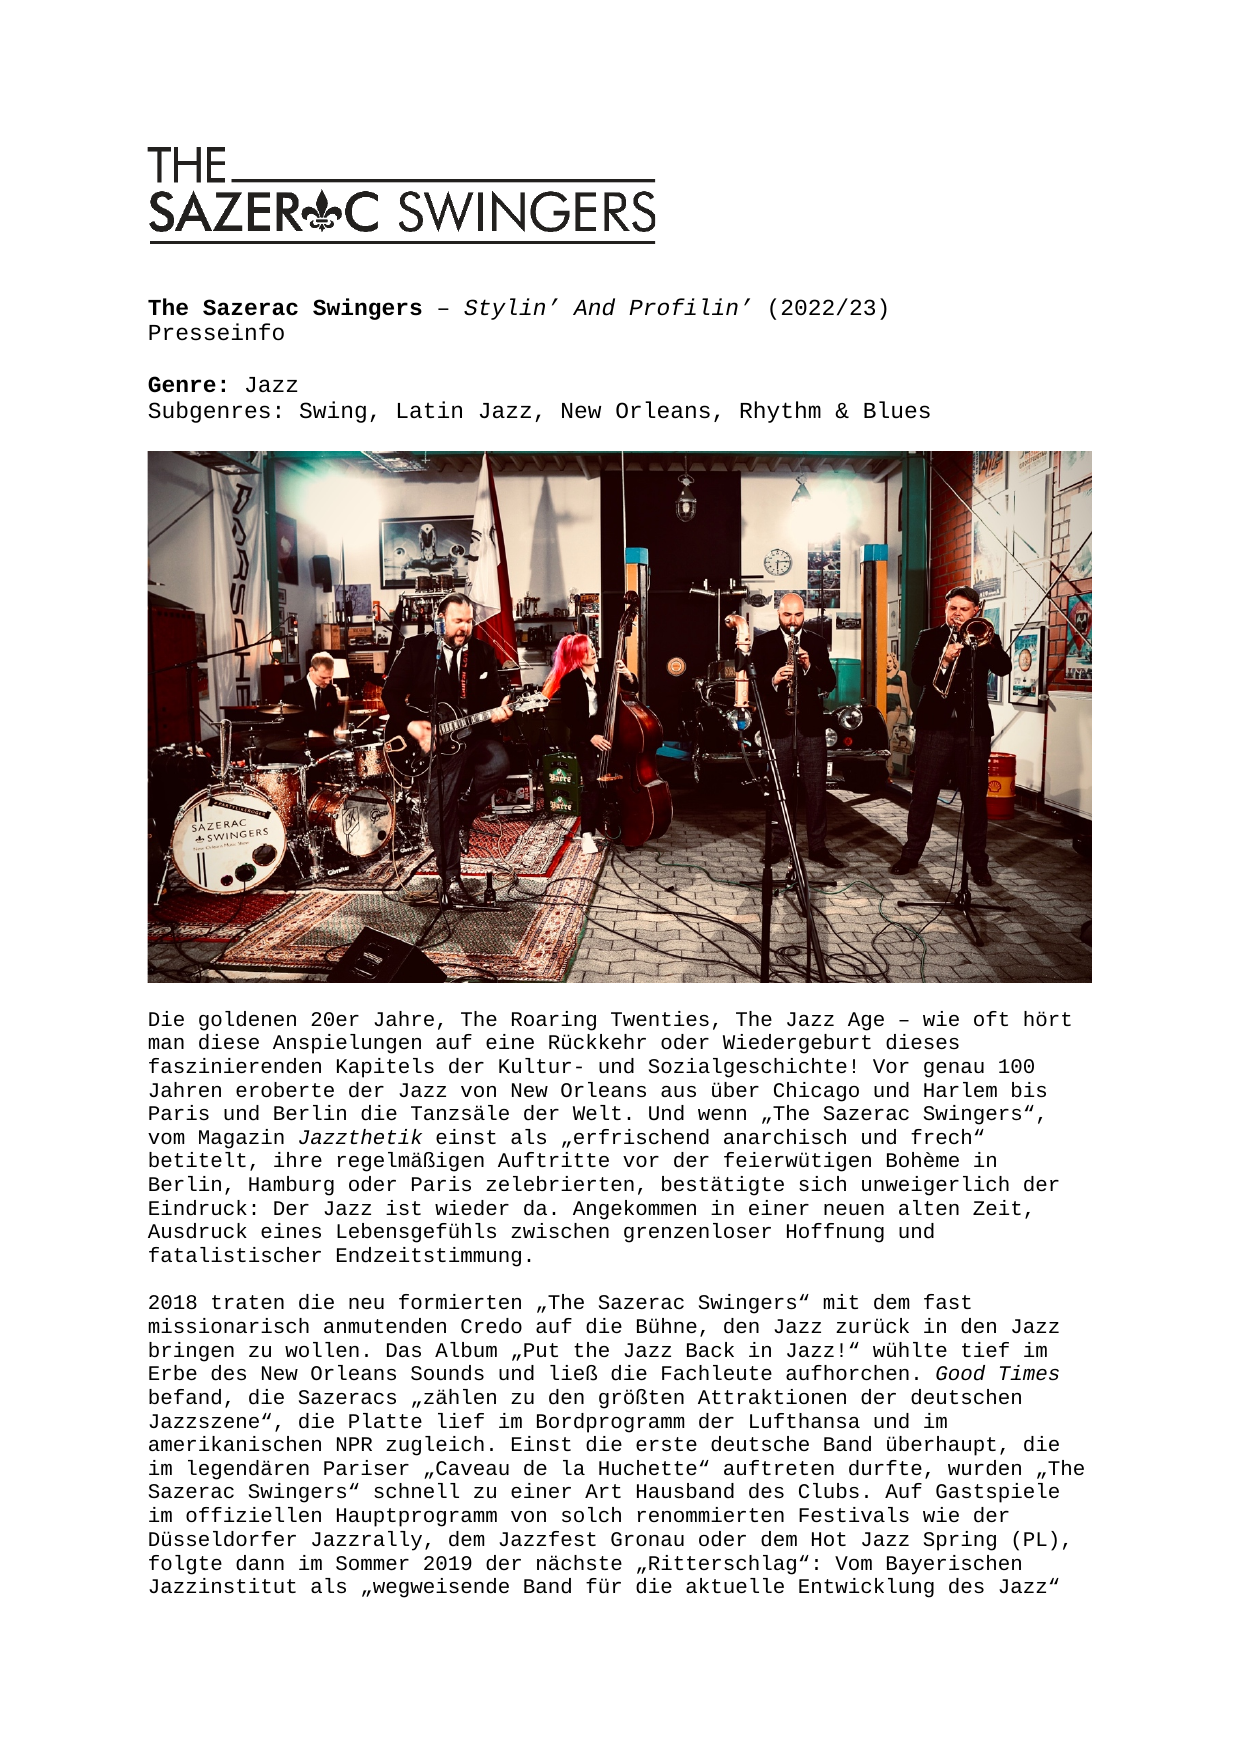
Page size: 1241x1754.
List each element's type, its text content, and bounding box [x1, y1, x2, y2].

text Subgenres: Swing, Latin Jazz, New Orleans, Rhythm & Blues [148, 399, 1093, 426]
text Die goldenen 20er Jahre, The Roaring Twenties, The Jazz Age – wie oft hört man diese Anspielungen auf eine Rückkehr oder Wiedergeburt dieses faszinierenden Kapitels der Kultur- und Sozialgeschichte! Vor genau 100 Jahren eroberte der Jazz von New Orleans aus über Chicago und Harlem bis Paris und Berlin die Tanzsäle der Welt. Und wenn „The Sazerac Swingers“, vom Magazin Jazzthetik einst als „erfrischend anarchisch und frech“ betitelt, ihre regelmäßigen Auftritte vor der feierwütigen Bohème in Berlin, Hamburg oder Paris zelebrierten, bestätigte sich unweigerlich der Eindruck: Der Jazz ist wieder da. Angekommen in einer neuen alten Zeit, Ausdruck eines Lebensgefühls zwischen grenzenloser Hoffnung und fatalistischer Endzeitstimmung. [148, 1009, 1093, 1269]
picture [147, 451, 1092, 983]
text Genre: Jazz [148, 374, 1093, 399]
text The Sazerac Swingers – Stylin’ And Profilin’ (2022/23) [148, 296, 1093, 322]
picture [147, 147, 656, 244]
text Presseinfo [148, 322, 1093, 348]
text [148, 1292, 1093, 1600]
